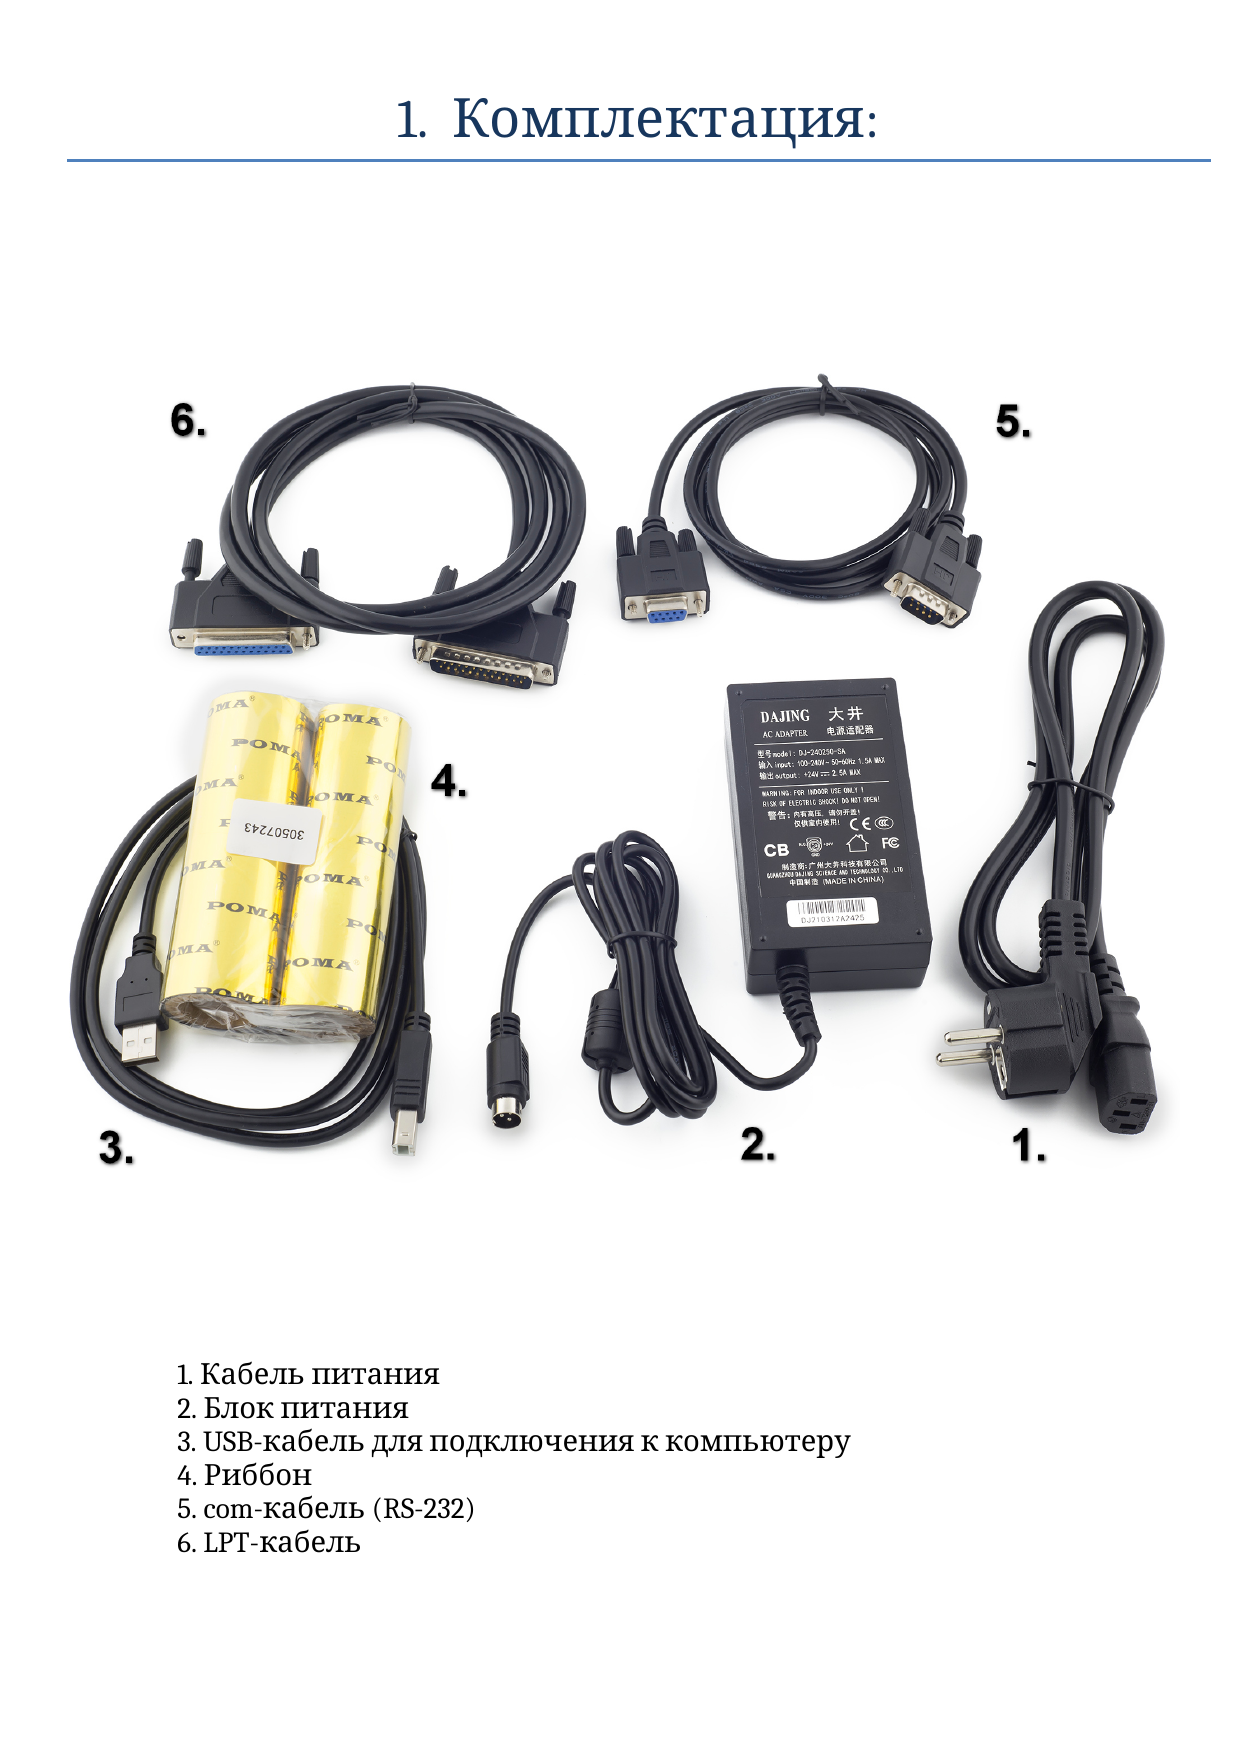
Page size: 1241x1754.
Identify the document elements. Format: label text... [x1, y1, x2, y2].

text 5. com-кабель (RS-232) [177, 1493, 1211, 1526]
text 2. Блок питания [177, 1392, 1211, 1426]
picture [60, 370, 1180, 1232]
text 1. Кабель питания [177, 1358, 1211, 1392]
title Комплектация: [67, 89, 1211, 159]
text 3. USB-кабель для подключения к компьютеру [177, 1426, 1211, 1459]
text 6. LPT-кабель [177, 1526, 1211, 1560]
text 4. Риббон [177, 1459, 1211, 1493]
